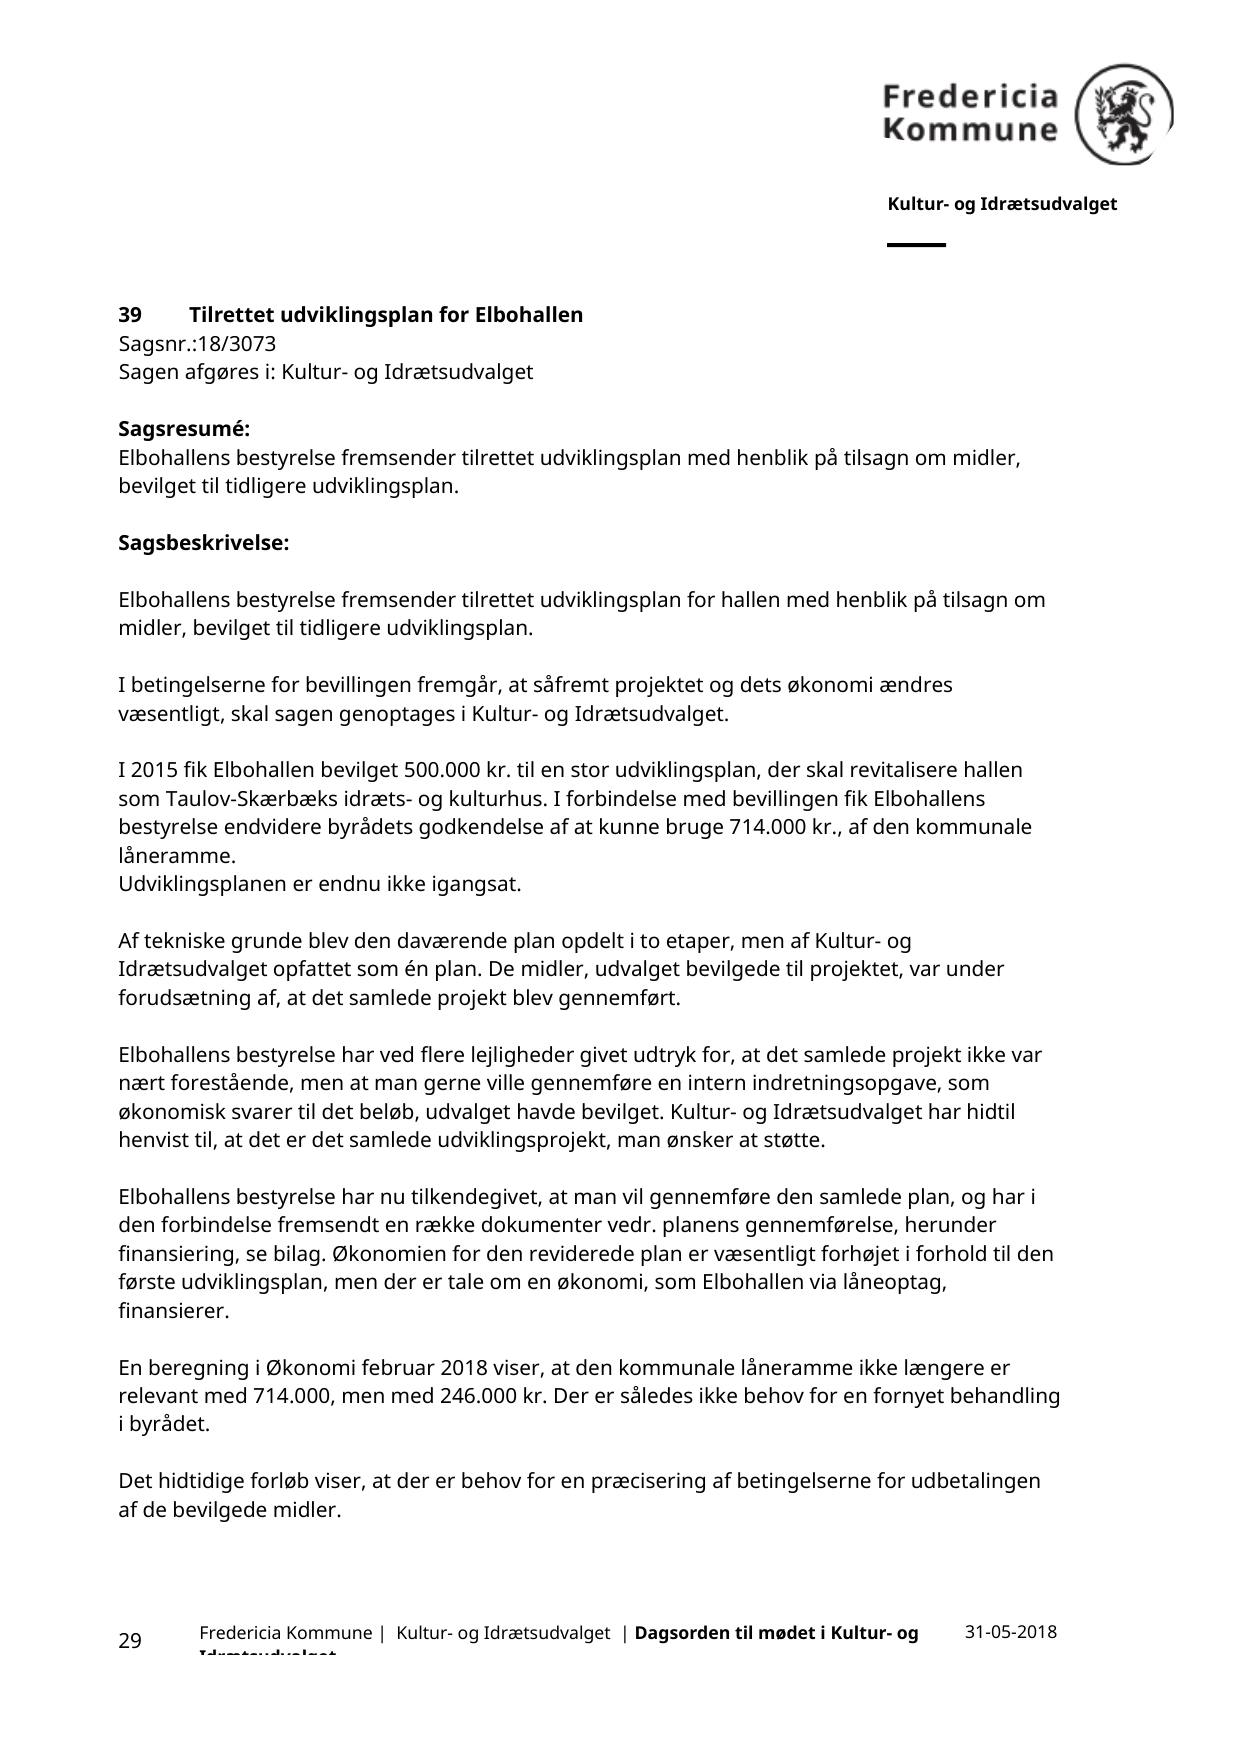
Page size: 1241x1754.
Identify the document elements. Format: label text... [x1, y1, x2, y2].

text Det hidtidige forløb viser, at der er behov for en præcisering af betingelserne for udbetalingen af de bevilgede midler. [118, 1466, 1063, 1523]
table_header Sagsnr.:18/3073 Sagen afgøres i: Kultur- og Idrætsudvalget [119, 329, 1063, 386]
text Elbohallens bestyrelse fremsender tilrettet udviklingsplan for hallen med henblik på tilsagn om midler, bevilget til tidligere udviklingsplan. [118, 585, 1063, 642]
text En beregning i Økonomi februar 2018 viser, at den kommunale låneramme ikke længere er relevant med 714.000, men med 246.000 kr. Der er således ikke behov for en fornyet behandling i byrådet. [118, 1353, 1063, 1438]
text Af tekniske grunde blev den daværende plan opdelt i to etaper, men af Kultur- og Idrætsudvalget opfattet som én plan. De midler, udvalget bevilgede til projektet, var under forudsætning af, at det samlede projekt blev gennemført. [118, 926, 1063, 1011]
text Elbohallens bestyrelse har ved flere lejligheder givet udtryk for, at det samlede projekt ikke var nært forestående, men at man gerne ville gennemføre en intern indretningsopgave, som økonomisk svarer til det beløb, udvalget havde bevilget. Kultur- og Idrætsudvalget har hidtil henvist til, at det er det samlede udviklingsprojekt, man ønsker at støtte. [118, 1040, 1063, 1154]
text Elbohallens bestyrelse fremsender tilrettet udviklingsplan med henblik på tilsagn om midler, bevilget til tidligere udviklingsplan. [118, 443, 1063, 499]
text I 2015 fik Elbohallen bevilget 500.000 kr. til en stor udviklingsplan, der skal revitalisere hallen som Taulov-Skærbæks idræts- og kulturhus. I forbindelse med bevillingen fik Elbohallens bestyrelse endvidere byrådets godkendelse af at kunne bruge 714.000 kr., af den kommunale låneramme. [118, 756, 1063, 869]
text Udviklingsplanen er endnu ikke igangsat. [118, 869, 1063, 898]
subtitle 39 Tilrettet udviklingsplan for Elbohallen [118, 300, 1063, 329]
text Sagsbeskrivelse: [118, 528, 1063, 556]
text I betingelserne for bevillingen fremgår, at såfremt projektet og dets økonomi ændres væsentligt, skal sagen genoptages i Kultur- og Idrætsudvalget. [118, 670, 1063, 727]
text Elbohallens bestyrelse har nu tilkendegivet, at man vil gennemføre den samlede plan, og har i den forbindelse fremsendt en række dokumenter vedr. planens gennemførelse, herunder finansiering, se bilag. Økonomien for den reviderede plan er væsentligt forhøjet i forhold til den første udviklingsplan, men der er tale om en økonomi, som Elbohallen via låneoptag, finansierer. [118, 1182, 1063, 1324]
title Sagsresumé: [118, 414, 1063, 443]
